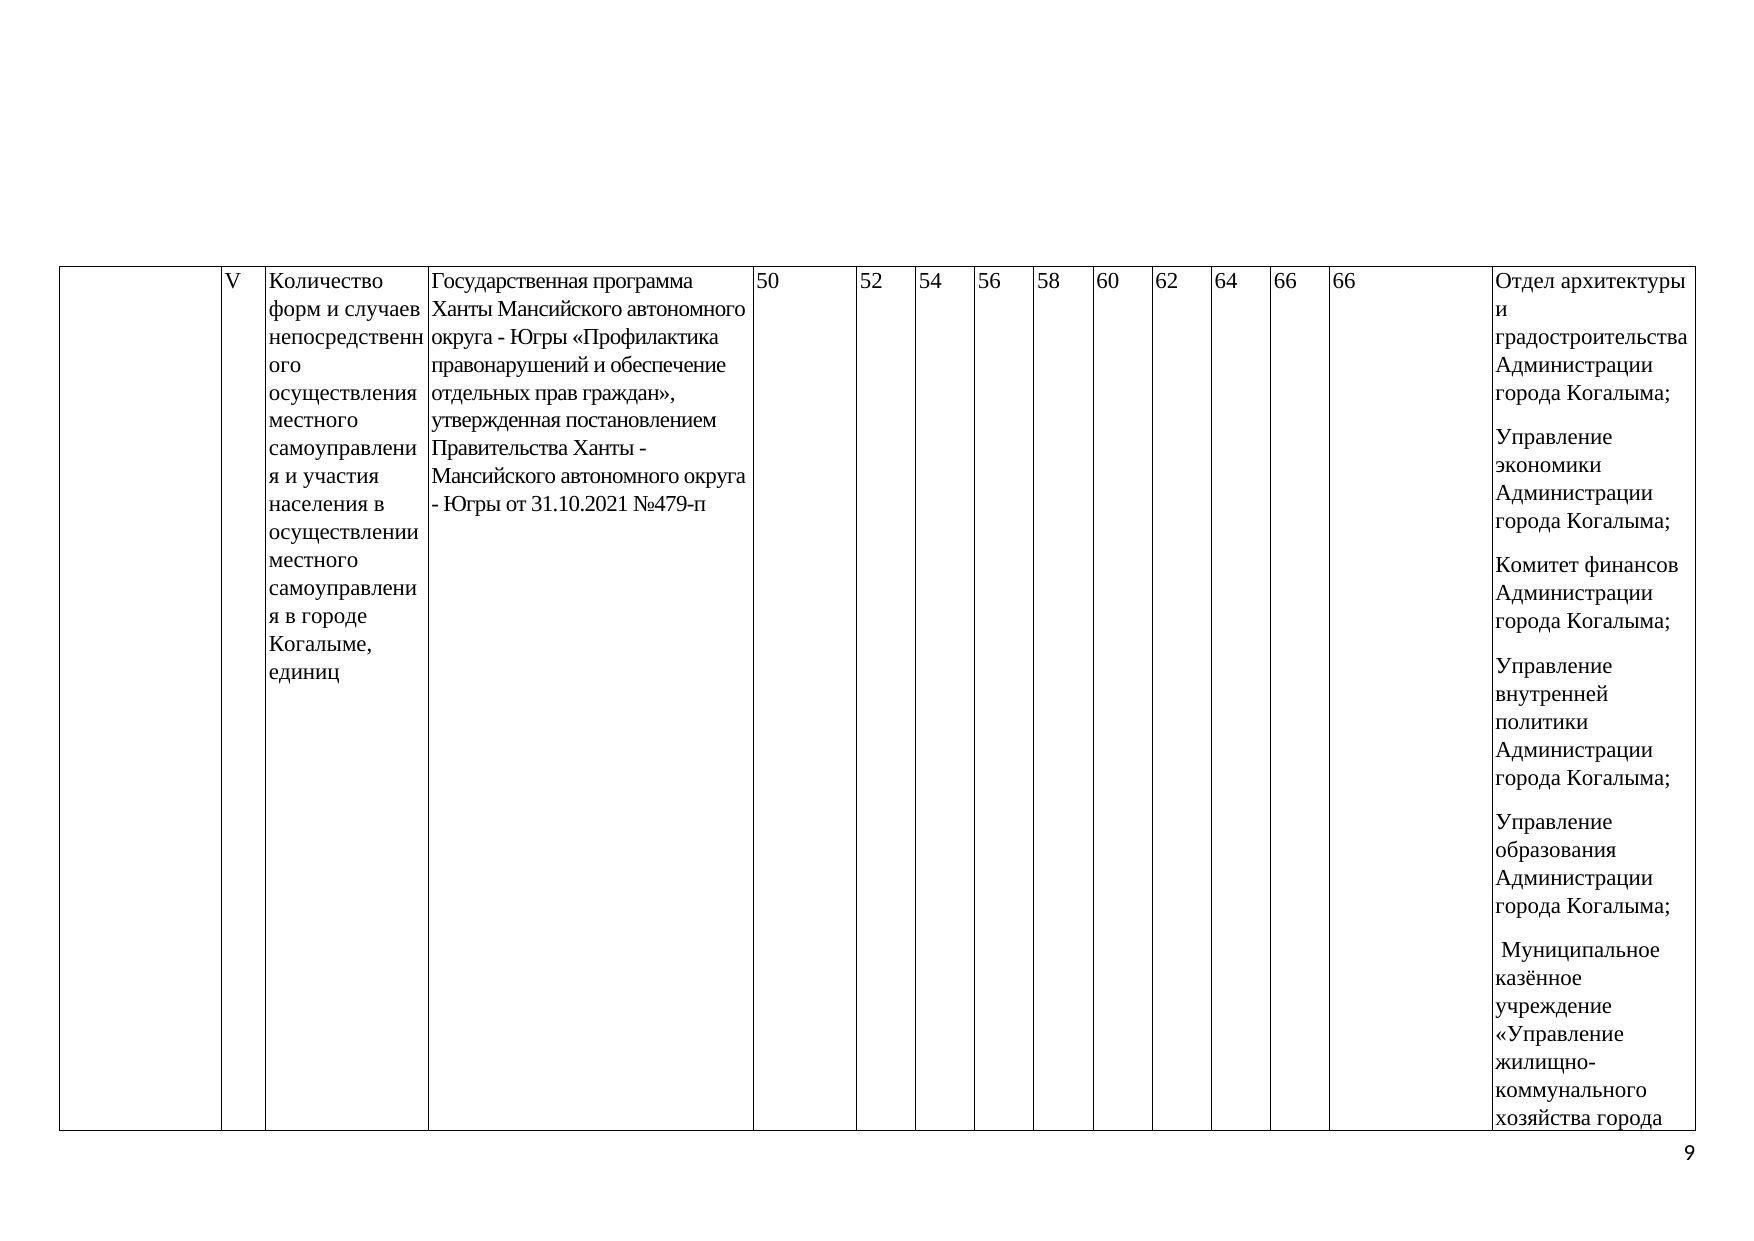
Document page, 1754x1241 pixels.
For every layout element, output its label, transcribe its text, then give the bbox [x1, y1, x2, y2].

table_header 54 [916, 267, 974, 1130]
table_header 66 [1271, 267, 1329, 1130]
table_header 52 [857, 267, 915, 1130]
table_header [429, 267, 753, 1130]
table_header 60 [1094, 267, 1152, 1130]
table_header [266, 267, 428, 1130]
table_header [1493, 267, 1695, 1130]
table_header 62 [1153, 267, 1211, 1130]
table_header 56 [975, 267, 1033, 1130]
table_header [60, 267, 221, 1130]
table_header 58 [1034, 267, 1093, 1130]
table_header 66 [1330, 267, 1492, 1130]
table_header 50 [754, 267, 856, 1130]
table_header 64 [1212, 267, 1270, 1130]
table_header V [222, 267, 265, 1130]
